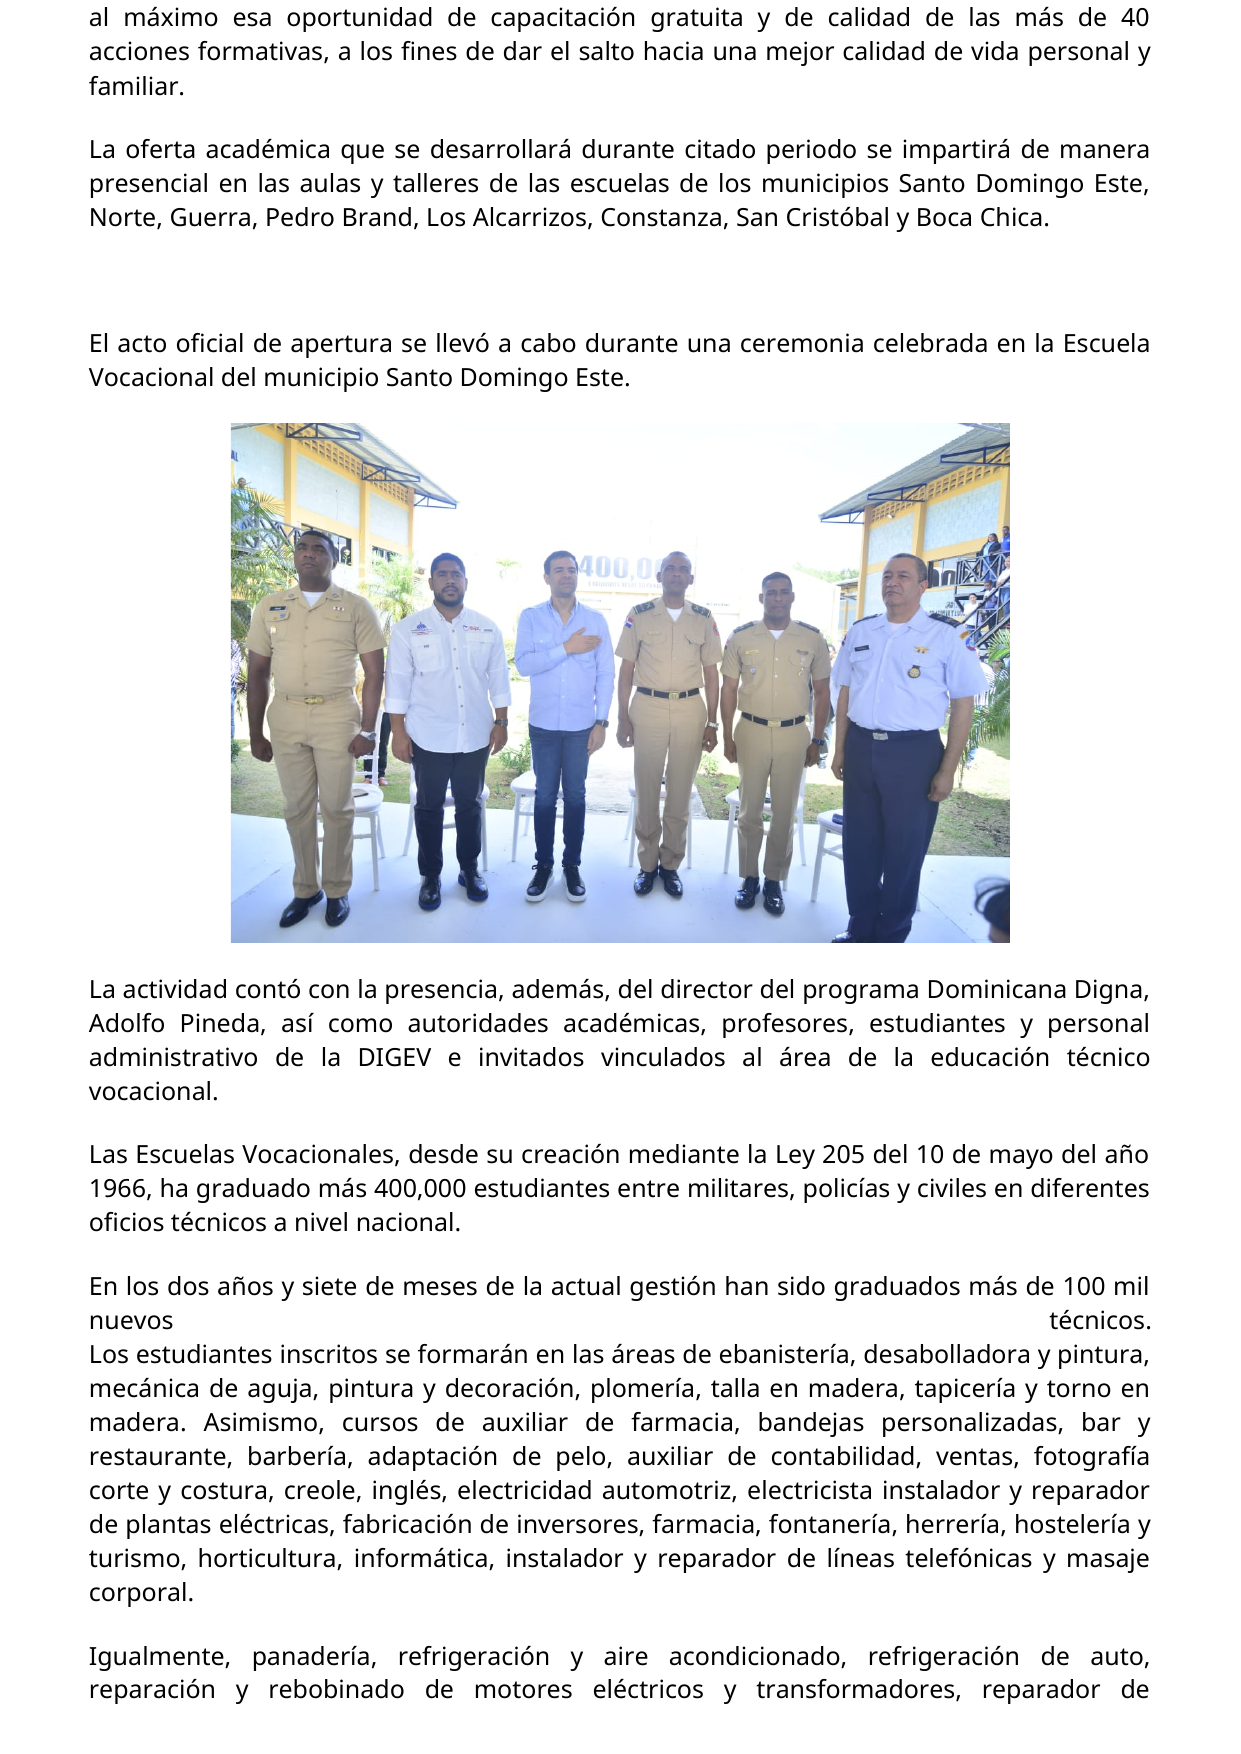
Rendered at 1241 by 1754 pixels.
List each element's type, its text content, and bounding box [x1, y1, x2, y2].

picture [230, 423, 1010, 943]
text La oferta académica que se desarrollará durante citado periodo se impartirá de manera presencial en las aulas y talleres de las escuelas de los municipios Santo Domingo Este, Norte, Guerra, Pedro Brand, Los Alcarrizos, Constanza, San Cristóbal y Boca Chica. [89, 131, 1152, 233]
text En los dos años y siete de meses de la actual gestión han sido graduados más de 100 mil nuevos técnicos. Los estudiantes inscritos se formarán en las áreas de ebanistería, desabolladora y pintura, mecánica de aguja, pintura y decoración, plomería, talla en madera, tapicería y torno en madera. Asimismo, cursos de auxiliar de farmacia, bandejas personalizadas, bar y restaurante, barbería, adaptación de pelo, auxiliar de contabilidad, ventas, fotografía corte y costura, creole, inglés, electricidad automotriz, electricista instalador y reparador de plantas eléctricas, fabricación de inversores, farmacia, fontanería, herrería, hostelería y turismo, horticultura, informática, instalador y reparador de líneas telefónicas y masaje corporal. [89, 1268, 1152, 1609]
text El acto oficial de apertura se llevó a cabo durante una ceremonia celebrada en la Escuela Vocacional del municipio Santo Domingo Este. [89, 326, 1152, 394]
text La actividad contó con la presencia, además, del director del programa Dominicana Digna, Adolfo Pineda, así como autoridades académicas, profesores, estudiantes y personal administrativo de la DIGEV e invitados vinculados al área de la educación técnico vocacional. [89, 972, 1152, 1108]
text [89, 1638, 1152, 1706]
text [89, 0, 1152, 102]
text Las Escuelas Vocacionales, desde su creación mediante la Ley 205 del 10 de mayo del año 1966, ha graduado más 400,000 estudiantes entre militares, policías y civiles en diferentes oficios técnicos a nivel nacional. [89, 1137, 1152, 1239]
